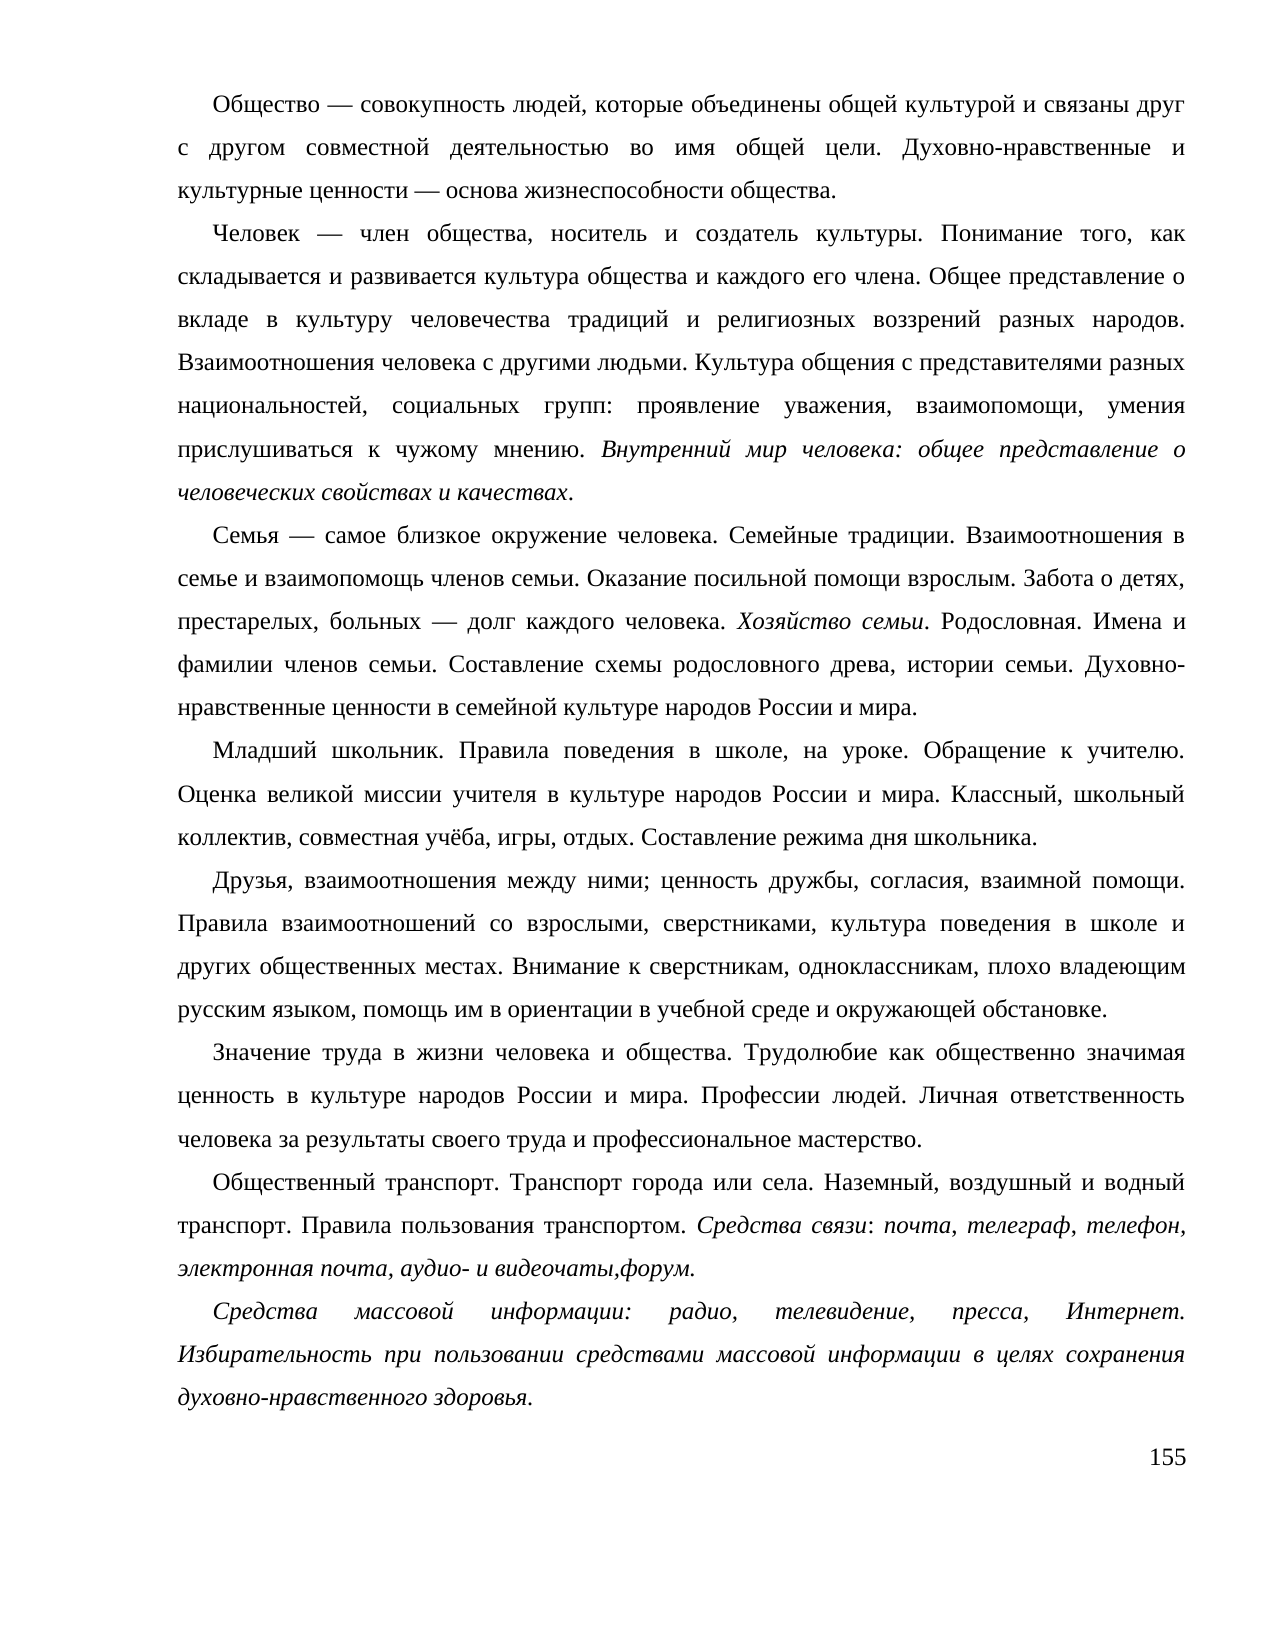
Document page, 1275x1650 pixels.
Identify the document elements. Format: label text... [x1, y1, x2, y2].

text Значение труда в жизни человека и общества. Трудолюбие как общественно значимая ценность в культуре народов России и мира. Профессии людей. Личная ответственность человека за результаты своего труда и профессиональное мастерство. [177, 1037, 1186, 1152]
text Младший школьник. Правила поведения в школе, на уроке. Обращение к учителю. Оценка великой миссии учителя в культуре народов России и мира. Классный, школьный коллектив, совместная учёба, игры, отдых. Составление режима дня школьника. [177, 736, 1186, 851]
text Человек — член общества, носитель и создатель культуры. Понимание того, как складывается и развивается культура общества и каждого его члена. Общее представление о вкладе в культуру человечества традиций и религиозных воззрений разных народов. Взаимоотношения человека с другими людьми. Культура общения с представителями разных национальностей, социальных групп: проявление уважения, взаимопомощи, умения прислушиваться к чужому мнению. Внутренний мир человека: общее представление о человеческих свойствах и качествах. [177, 218, 1186, 506]
text Общество — совокупность людей, которые объединены общей культурой и связаны друг с другом совместной деятельностью во имя общей цели. Духовно-нравственные и культурные ценности — основа жизнеспособности общества. [177, 89, 1186, 204]
text Друзья, взаимоотношения между ними; ценность дружбы, согласия, взаимной помощи. Правила взаимоотношений со взрослыми, сверстниками, культура поведения в школе и других общественных местах. Внимание к сверстникам, одноклассникам, плохо владеющим русским языком, помощь им в ориентации в учебной среде и окружающей обстановке. [177, 865, 1186, 1023]
text Общественный транспорт. Транспорт города или села. Наземный, воздушный и водный транспорт. Правила пользования транспортом. Средства связи: почта, телеграф, телефон, электронная почта, аудио- и видеочаты,форум. [177, 1167, 1186, 1282]
text Семья — самое близкое окружение человека. Семейные традиции. Взаимоотношения в семье и взаимопомощь членов семьи. Оказание посильной помощи взрослым. Забота о детях, престарелых, больных — долг каждого человека. Хозяйство семьи. Родословная. Имена и фамилии членов семьи. Составление схемы родословного древа, истории семьи. Духовно-нравственные ценности в семейной культуре народов России и мира. [177, 520, 1186, 721]
text Средства массовой информации: радио, телевидение, пресса, Интернет. Избирательность при пользовании средствами массовой информации в целях сохранения духовно-нравственного здоровья. [177, 1296, 1186, 1411]
